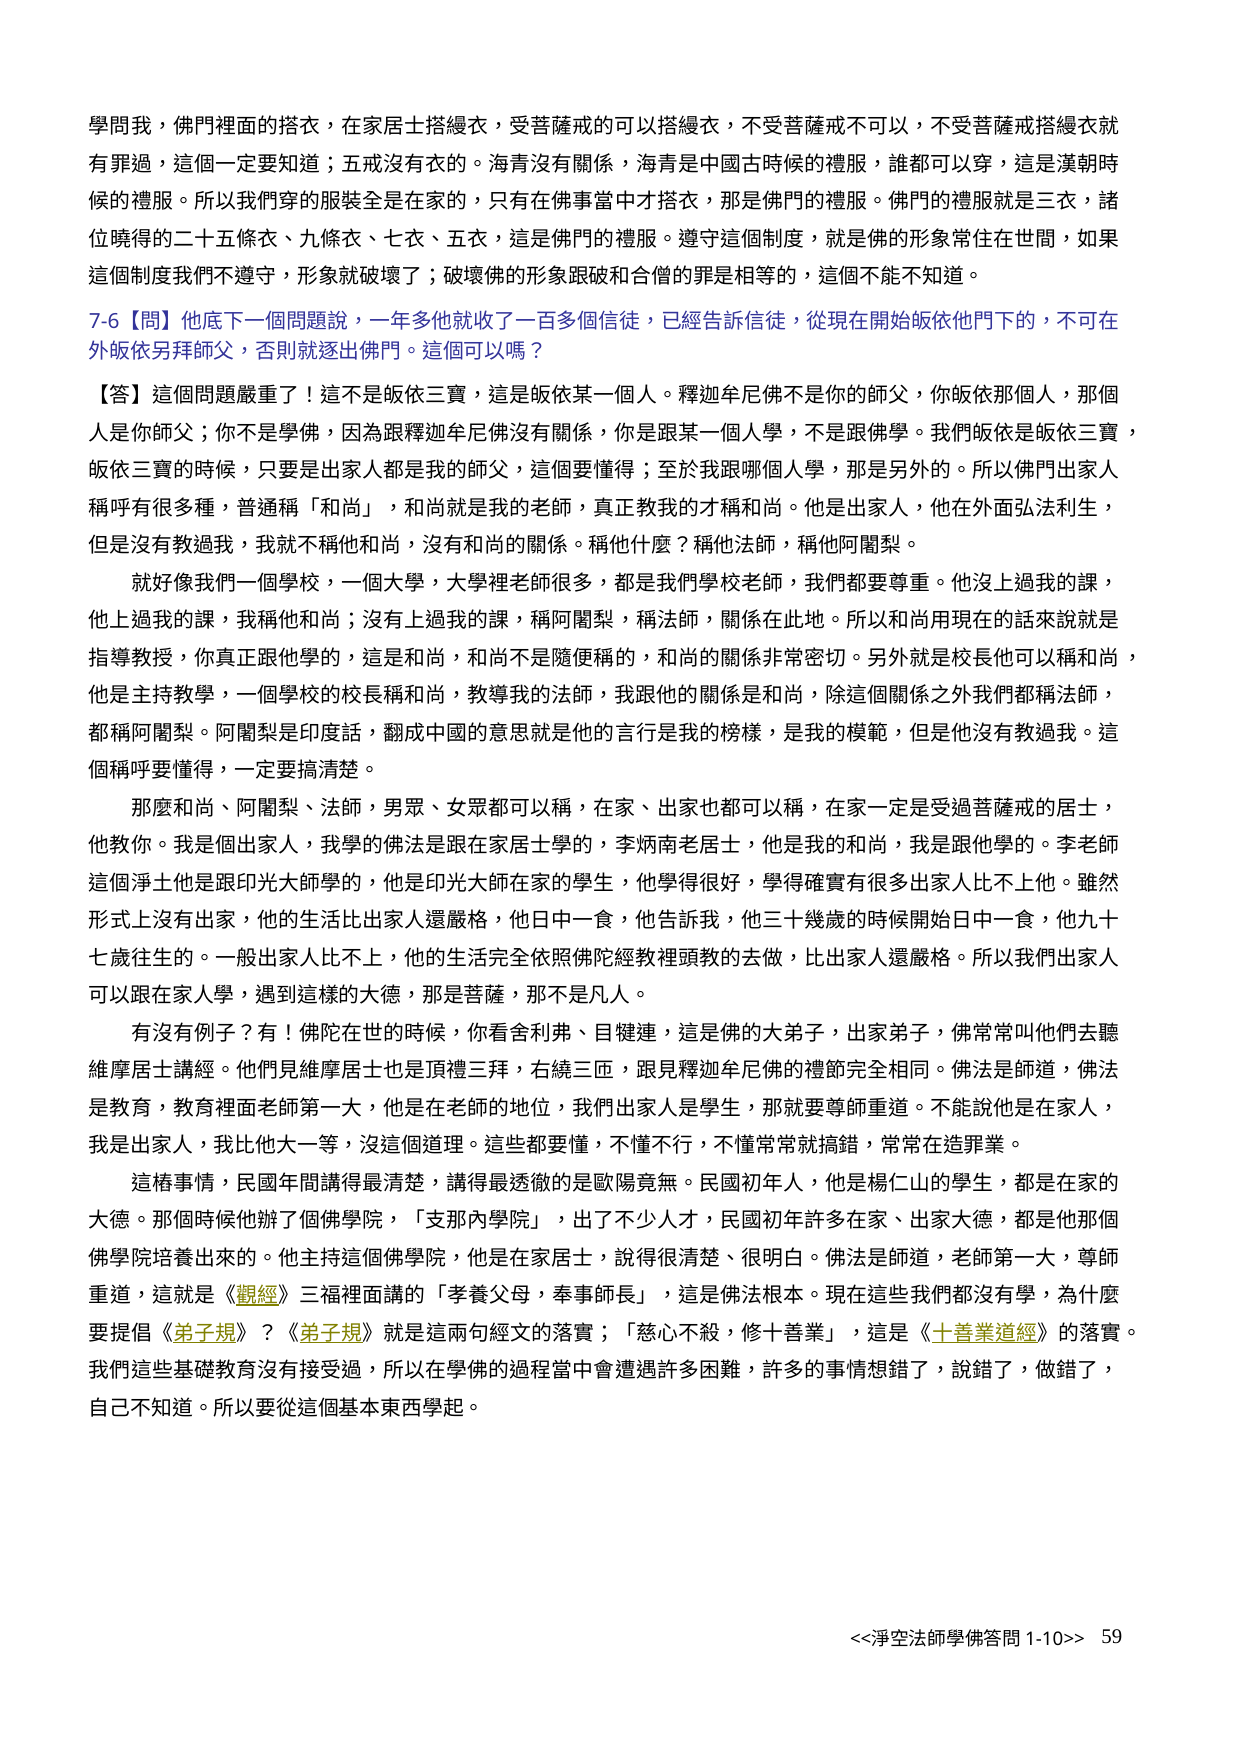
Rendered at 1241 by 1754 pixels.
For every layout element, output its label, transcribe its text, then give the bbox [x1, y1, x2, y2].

text 這樁事情，民國年間講得最清楚，講得最透徹的是歐陽竟無。民國初年人，他是楊仁山的學生，都是在家的大德。那個時候他辦了個佛學院，「支那內學院」，出了不少人才，民國初年許多在家、出家大德，都是他那個佛學院培養出來的。他主持這個佛學院，他是在家居士，說得很清楚、很明白。佛法是師道，老師第一大，尊師重道，這就是《觀經》三福裡面講的「孝養父母，奉事師長」，這是佛法根本。現在這些我們都沒有學，為什麼要提倡《弟子規》？《弟子規》就是這兩句經文的落實；「慈心不殺，修十善業」，這是《十善業道經》的落實。我們這些基礎教育沒有接受過，所以在學佛的過程當中會遭遇許多困難，許多的事情想錯了，說錯了，做錯了，自己不知道。所以要從這個基本東西學起。 [89, 1162, 1122, 1425]
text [89, 106, 1122, 293]
text 就好像我們一個學校，一個大學，大學裡老師很多，都是我們學校老師，我們都要尊重。他沒上過我的課，他上過我的課，我稱他和尚；沒有上過我的課，稱阿闍梨，稱法師，關係在此地。所以和尚用現在的話來說就是指導教授，你真正跟他學的，這是和尚，和尚不是隨便稱的，和尚的關係非常密切。另外就是校長他可以稱和尚，他是主持教學，一個學校的校長稱和尚，教導我的法師，我跟他的關係是和尚，除這個關係之外我們都稱法師，都稱阿闍梨。阿闍梨是印度話，翻成中國的意思就是他的言行是我的榜樣，是我的模範，但是他沒有教過我。這個稱呼要懂得，一定要搞清楚。 [89, 562, 1122, 787]
text 【答】這個問題嚴重了！這不是皈依三寶，這是皈依某一個人。釋迦牟尼佛不是你的師父，你皈依那個人，那個人是你師父；你不是學佛，因為跟釋迦牟尼佛沒有關係，你是跟某一個人學，不是跟佛學。我們皈依是皈依三寶，皈依三寶的時候，只要是出家人都是我的師父，這個要懂得；至於我跟哪個人學，那是另外的。所以佛門出家人稱呼有很多種，普通稱「和尚」，和尚就是我的老師，真正教我的才稱和尚。他是出家人，他在外面弘法利生，但是沒有教過我，我就不稱他和尚，沒有和尚的關係。稱他什麼？稱他法師，稱他阿闍梨。 [89, 375, 1122, 562]
subtitle 7-6【問】他底下一個問題說，一年多他就收了一百多個信徒，已經告訴信徒，從現在開始皈依他門下的，不可在外皈依另拜師父，否則就逐出佛門。這個可以嗎？ [89, 304, 1122, 364]
text 有沒有例子？有！佛陀在世的時候，你看舍利弗、目犍連，這是佛的大弟子，出家弟子，佛常常叫他們去聽維摩居士講經。他們見維摩居士也是頂禮三拜，右繞三匝，跟見釋迦牟尼佛的禮節完全相同。佛法是師道，佛法是教育，教育裡面老師第一大，他是在老師的地位，我們出家人是學生，那就要尊師重道。不能說他是在家人，我是出家人，我比他大一等，沒這個道理。這些都要懂，不懂不行，不懂常常就搞錯，常常在造罪業。 [89, 1012, 1122, 1162]
text 那麼和尚、阿闍梨、法師，男眾、女眾都可以稱，在家、出家也都可以稱，在家一定是受過菩薩戒的居士，他教你。我是個出家人，我學的佛法是跟在家居士學的，李炳南老居士，他是我的和尚，我是跟他學的。李老師這個淨土他是跟印光大師學的，他是印光大師在家的學生，他學得很好，學得確實有很多出家人比不上他。雖然形式上沒有出家，他的生活比出家人還嚴格，他日中一食，他告訴我，他三十幾歲的時候開始日中一食，他九十七歲往生的。一般出家人比不上，他的生活完全依照佛陀經教裡頭教的去做，比出家人還嚴格。所以我們出家人可以跟在家人學，遇到這樣的大德，那是菩薩，那不是凡人。 [89, 787, 1122, 1012]
